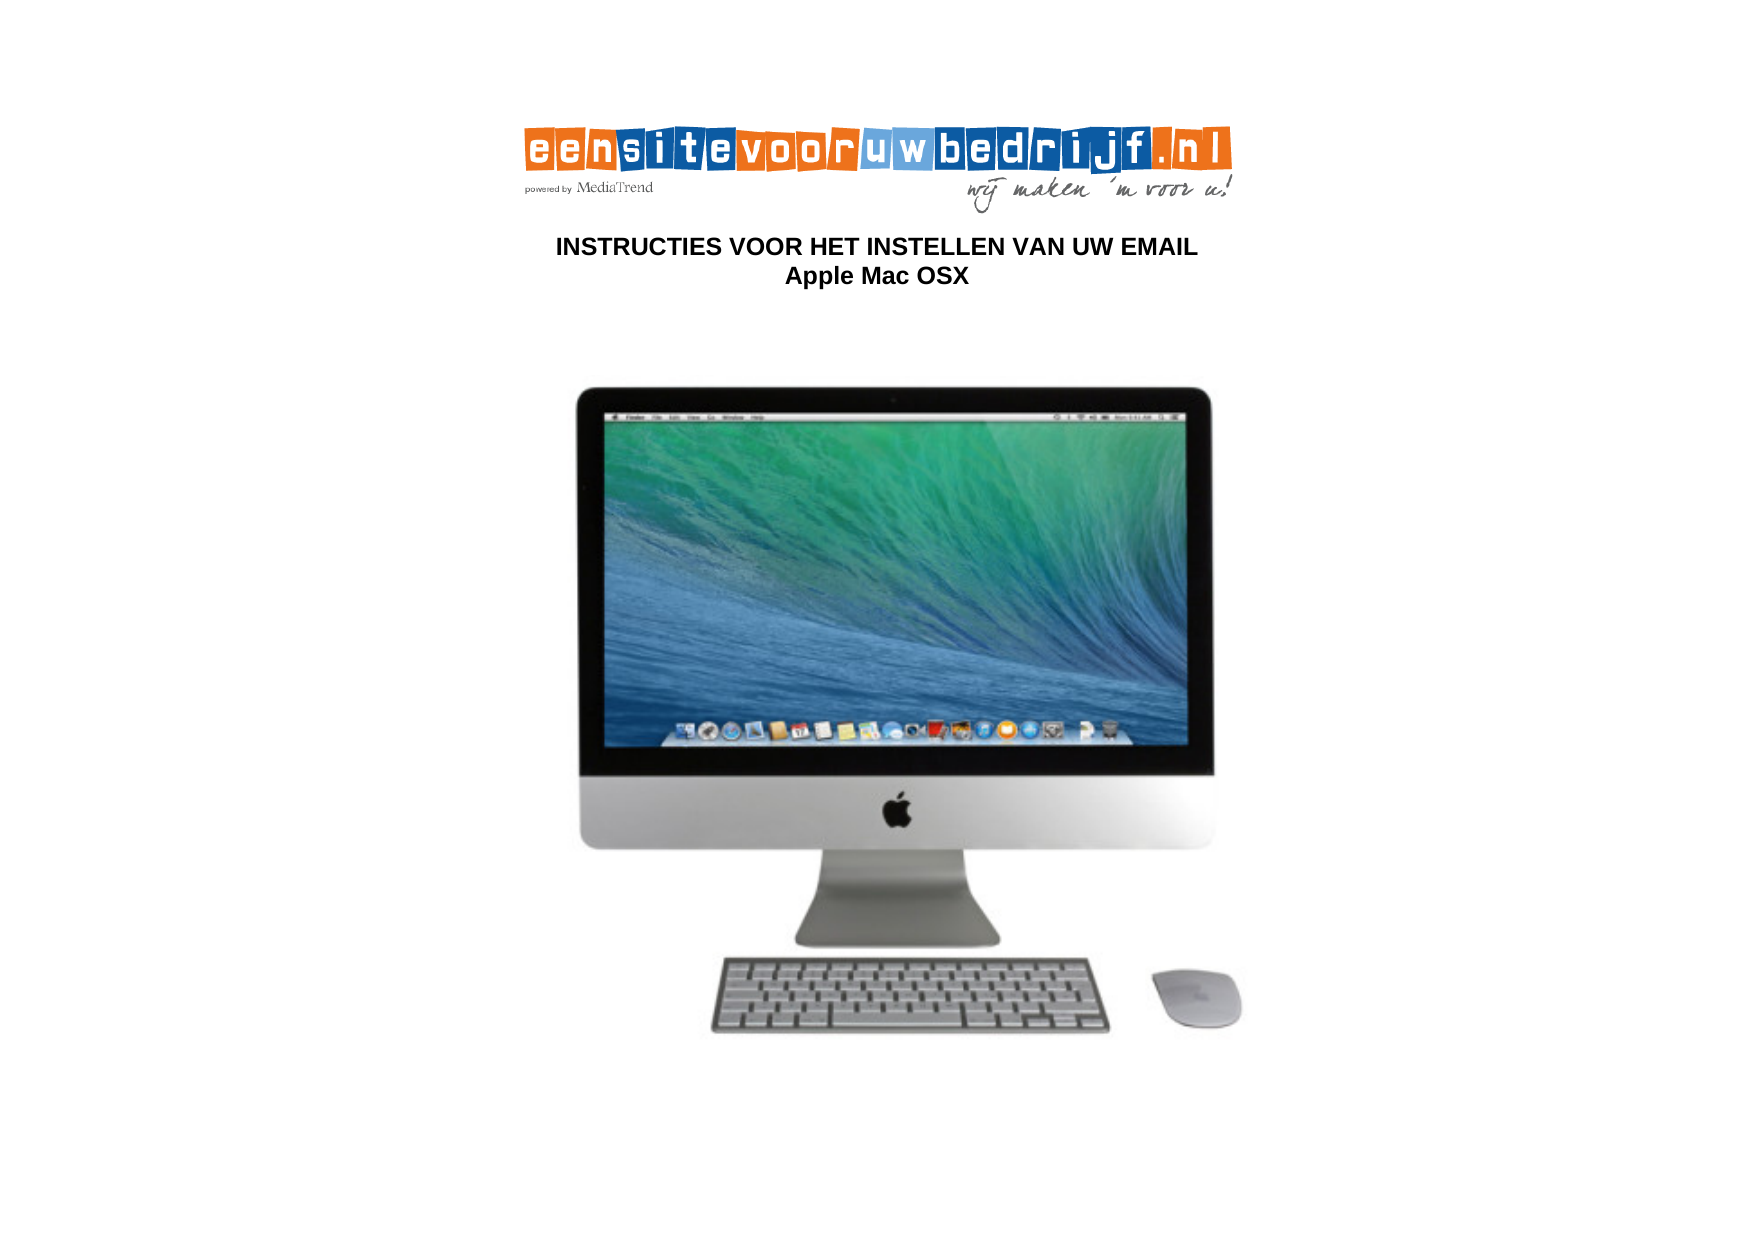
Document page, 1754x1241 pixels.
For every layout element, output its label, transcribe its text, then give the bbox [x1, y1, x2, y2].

text Apple Mac OSX [150, 261, 1604, 289]
picture [309, 375, 1496, 1043]
text INSTRUCTIES VOOR HET INSTELLEN VAN UW EMAIL [150, 232, 1604, 261]
picture [488, 102, 1266, 232]
